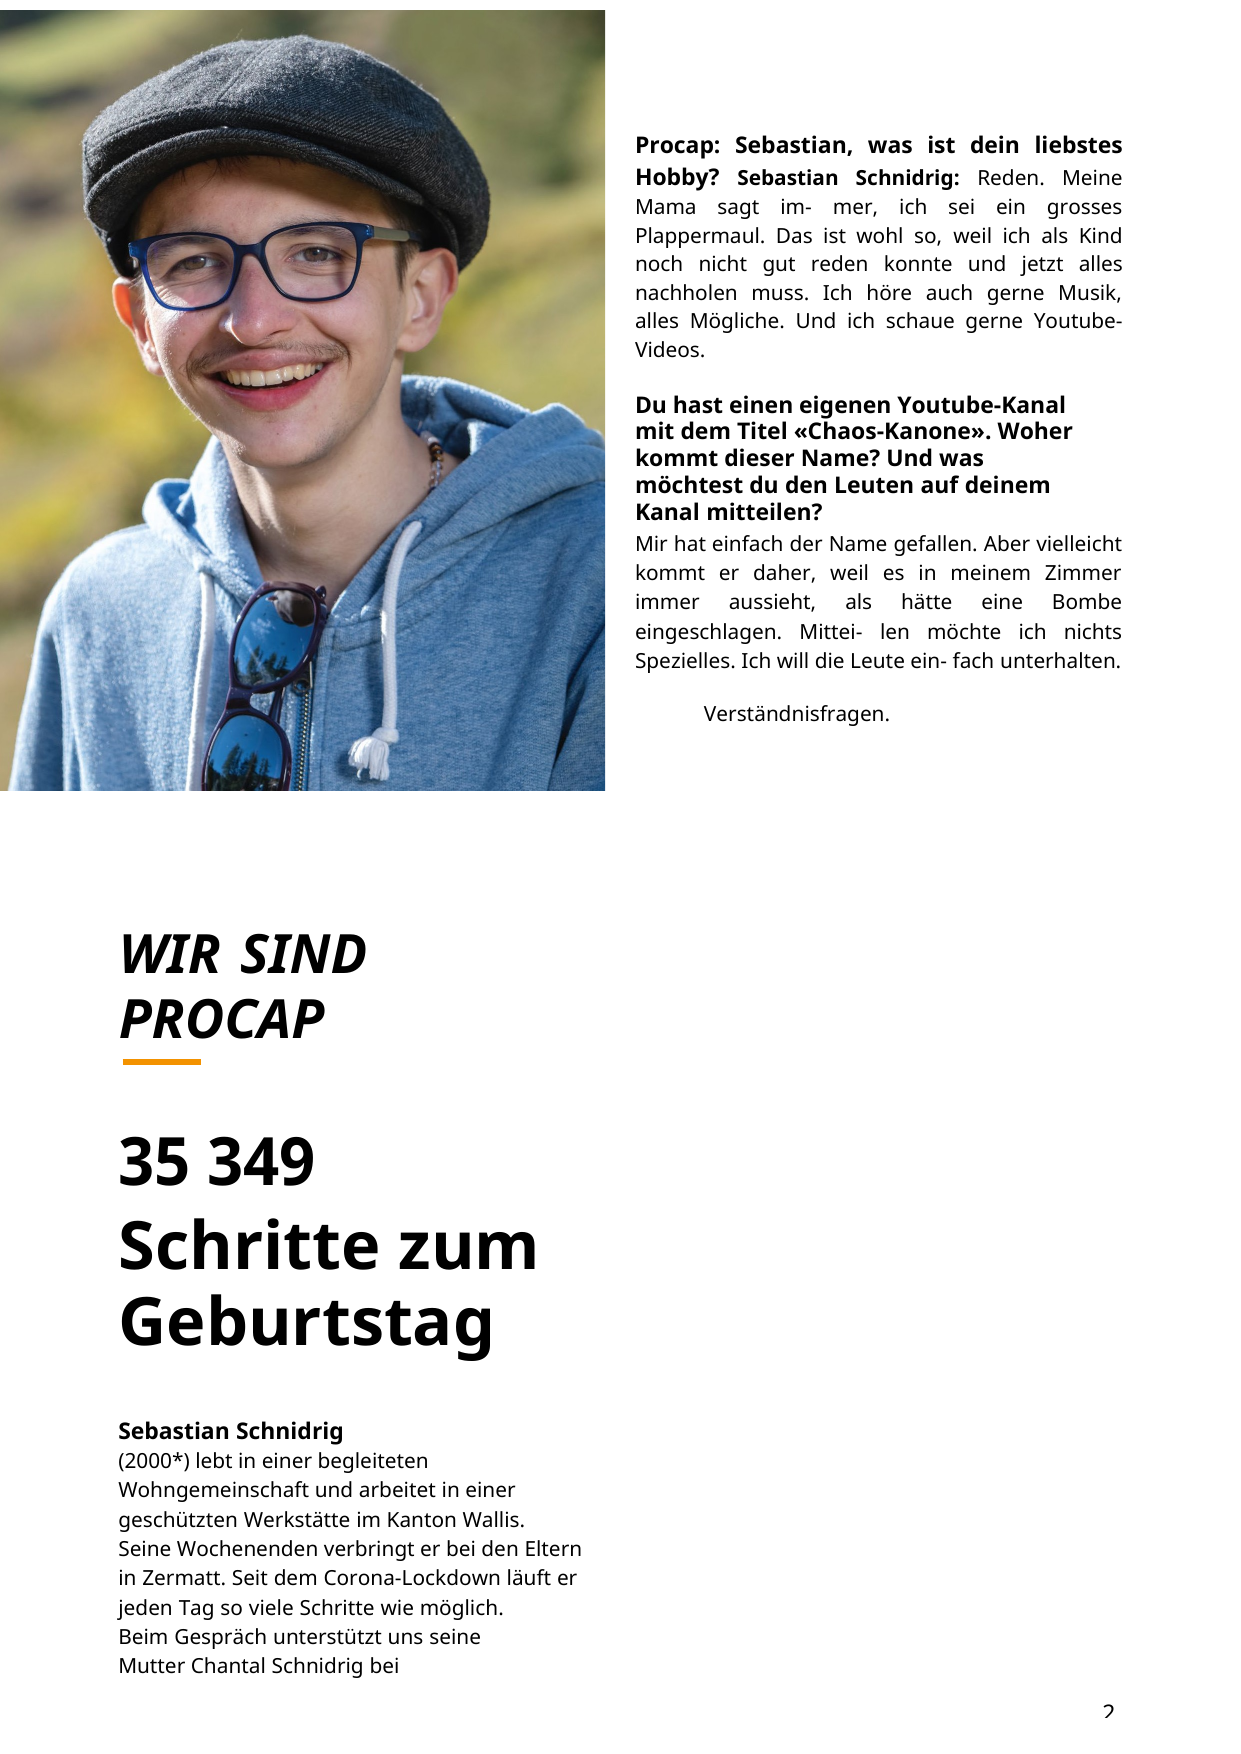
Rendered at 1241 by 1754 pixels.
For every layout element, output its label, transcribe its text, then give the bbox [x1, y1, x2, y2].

subtitle Sebastian Schnidrig [118, 1415, 581, 1446]
text Beim Gespräch unterstützt uns seine Mutter Chantal Schnidrig bei Verständnisfragen. [118, 1622, 519, 1679]
text Mir hat einfach der Name gefallen. Aber vielleicht kommt er daher, weil es in meinem Zimmer immer aussieht, als hätte eine Bombe eingeschlagen. Mittei- len möchte ich nichts Spezielles. Ich will die Leute ein- fach unterhalten. [635, 529, 1122, 674]
subtitle WIR SIND PROCAP [118, 920, 581, 1054]
subtitle 35 349 [118, 1116, 581, 1203]
picture [0, 10, 606, 791]
subtitle Du hast einen eigenen Youtube-Kanal mit dem Titel «Chaos-Kanone». Woher kommt dieser Name? Und was möchtest du den Leuten auf deinem Kanal mitteilen? [635, 392, 1081, 528]
text (2000*) lebt in einer begleiteten Wohngemeinschaft und arbeitet in einer geschützten Werkstätte im Kanton Wallis. Seine Wochenenden verbringt er bei den Eltern in Zermatt. Seit dem Corona-Lockdown läuft er jeden Tag so viele Schritte wie möglich. [118, 1446, 583, 1621]
text Beim Gespräch unterstützt uns seine Mutter Chantal Schnidrig bei Verständnisfragen. [704, 699, 1178, 727]
text Schritte zum Geburtstag [118, 1206, 581, 1364]
text Procap: Sebastian, was ist dein liebstes Hobby? Sebastian Schnidrig: Reden. Meine Mama sagt im- mer, ich sei ein grosses Plappermaul. Das ist wohl so, weil ich als Kind noch nicht gut reden konnte und jetzt alles nachholen muss. Ich höre auch gerne Musik, alles Mögliche. Und ich schaue gerne Youtube-Videos. [635, 129, 1123, 364]
